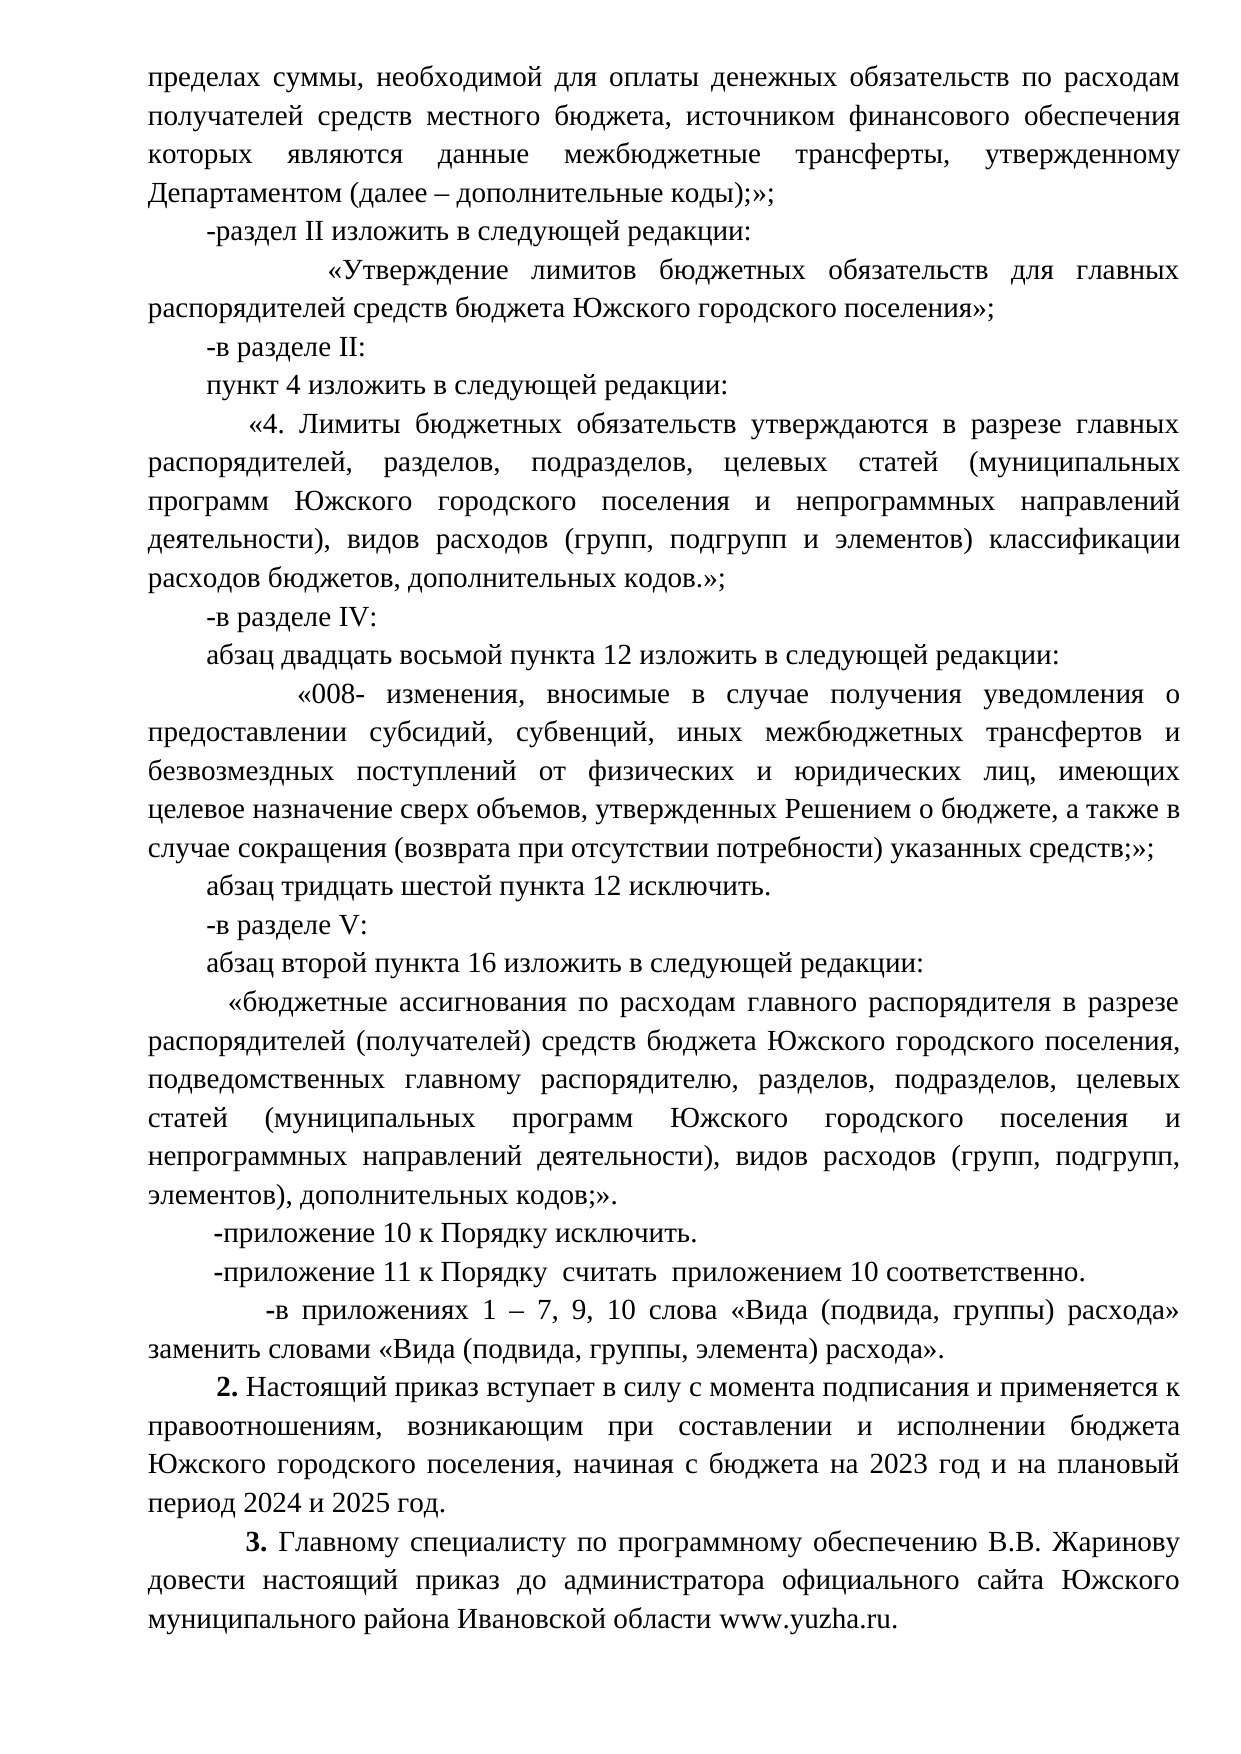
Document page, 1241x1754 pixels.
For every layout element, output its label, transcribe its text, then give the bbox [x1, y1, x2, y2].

text 3. Главному специалисту по программному обеспечению В.В. Жаринову довести настоящий приказ до администратора официального сайта Южского муниципального района Ивановской области www.yuzha.ru. [148, 1524, 1181, 1634]
text -приложение 11 к Порядку считать приложением 10 соответственно. [148, 1254, 1181, 1287]
text «4. Лимиты бюджетных обязательств утверждаются в разрезе главных распорядителей, разделов, подразделов, целевых статей (муниципальных программ Южского городского поселения и непрограммных направлений деятельности), видов расходов (групп, подгрупп и элементов) классификации расходов бюджетов, дополнительных кодов.»; [148, 406, 1181, 594]
text «бюджетные ассигнования по расходам главного распорядителя в разрезе распорядителей (получателей) средств бюджета Южского городского поселения, подведомственных главному распорядителю, разделов, подразделов, целевых статей (муниципальных программ Южского городского поселения и непрограммных направлений деятельности), видов расходов (групп, подгрупп, элементов), дополнительных кодов;». [148, 984, 1181, 1210]
text -в разделе V: [148, 907, 1181, 941]
text -раздел II изложить в следующей редакции: [148, 213, 1181, 247]
text -приложение 10 к Порядку исключить. [148, 1215, 1181, 1249]
text «Утверждение лимитов бюджетных обязательств для главных распорядителей средств бюджета Южского городского поселения»; [148, 252, 1181, 324]
text абзац тридцать шестой пункта 12 исключить. [148, 868, 1181, 902]
text -в разделе IV: [148, 599, 1181, 632]
text пункт 4 изложить в следующей редакции: [148, 367, 1181, 401]
text «008- изменения, вносимые в случае получения уведомления о предоставлении субсидий, субвенций, иных межбюджетных трансфертов и безвозмездных поступлений от физических и юридических лиц, имеющих целевое назначение сверх объемов, утвержденных Решением о бюджете, а также в случае сокращения (возврата при отсутствии потребности) указанных средств;»; [148, 676, 1181, 863]
text абзац второй пункта 16 изложить в следующей редакции: [148, 946, 1181, 979]
text абзац двадцать восьмой пункта 12 изложить в следующей редакции: [148, 637, 1181, 671]
text -в приложениях 1 – 7, 9, 10 слова «Вида (подвида, группы) расхода» заменить словами «Вида (подвида, группы, элемента) расхода». [148, 1292, 1181, 1364]
text -в разделе II: [148, 329, 1181, 362]
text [148, 59, 1181, 208]
text 2. Настоящий приказ вступает в силу с момента подписания и применяется к правоотношениям, возникающим при составлении и исполнении бюджета Южского городского поселения, начиная с бюджета на 2023 год и на плановый период 2024 и 2025 год. [148, 1369, 1181, 1519]
